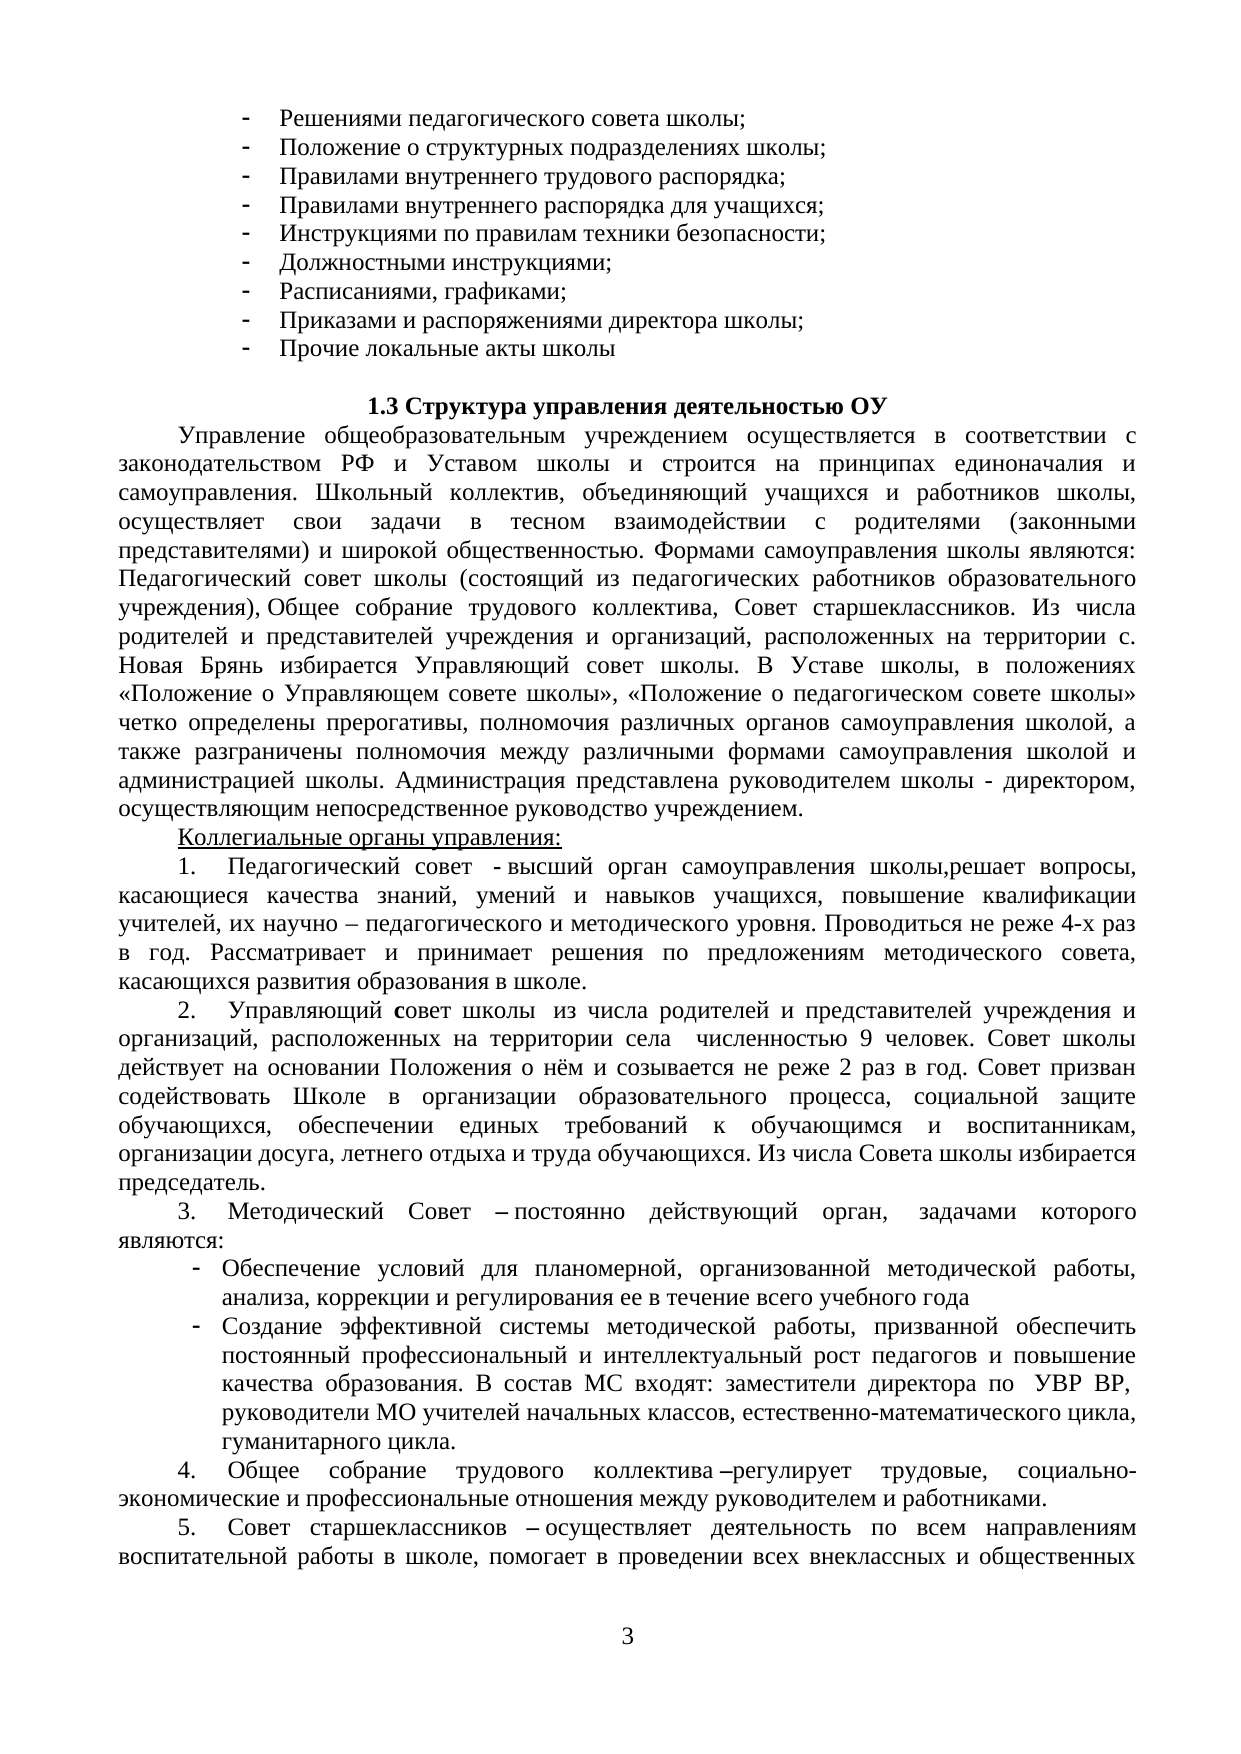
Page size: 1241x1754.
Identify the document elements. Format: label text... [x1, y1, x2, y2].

list Обеспечение условий для планомерной, организованной методической работы, анализа, коррекции и регулирования ее в течение всего учебного года [192, 1253, 1137, 1311]
list Расписаниями, графиками; [242, 276, 1137, 305]
list Правилами внутреннего распорядка для учащихся; [242, 190, 1137, 218]
text 3. Методический Совет – постоянно действующий орган, задачами которого являются: [118, 1196, 1137, 1253]
text Коллегиальные органы управления: [118, 822, 1137, 851]
list Правилами внутреннего трудового распорядка; [242, 161, 1137, 190]
list Инструкциями по правилам техники безопасности; [242, 218, 1137, 247]
list Прочие локальные акты школы [242, 333, 1137, 362]
text 2. Управляющий совет школы из числа родителей и представителей учреждения и организаций, расположенных на территории села численностью 9 человек. Совет школы действует на основании Положения о нём и созывается не реже 2 раз в год. Совет призван содействовать Школе в организации образовательного процесса, социальной защите обучающихся, обеспечении единых требований к обучающимся и воспитанникам, организации досуга, летнего отдыха и труда обучающихся. Из числа Совета школы избирается председатель. [118, 995, 1137, 1196]
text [118, 1512, 1137, 1570]
text 4. Общее собрание трудового коллектива –регулирует трудовые, социально-экономические и профессиональные отношения между руководителем и работниками. [118, 1455, 1137, 1512]
list Должностными инструкциями; [242, 247, 1137, 276]
text 1.3 Структура управления деятельностью ОУ [118, 391, 1137, 420]
list Положение о структурных подразделениях школы; [242, 132, 1137, 161]
list Создание эффективной системы методической работы, призванной обеспечить постоянный профессиональный и интеллектуальный рост педагогов и повышение качества образования. В состав МС входят: заместители директора по УВР ВР, руководители МО учителей начальных классов, естественно-математического цикла, гуманитарного цикла. [192, 1311, 1137, 1455]
text Управление общеобразовательным учреждением осуществляется в соответствии с законодательством РФ и Уставом школы и строится на принципах единоначалия и самоуправления. Школьный коллектив, объединяющий учащихся и работников школы, осуществляет свои задачи в тесном взаимодействии с родителями (законными представителями) и широкой общественностью. Формами самоуправления школы являются: Педагогический совет школы (состоящий из педагогических работников образовательного учреждения), Общее собрание трудового коллектива, Совет старшеклассников. Из числа родителей и представителей учреждения и организаций, расположенных на территории с. Новая Брянь избирается Управляющий совет школы. В Уставе школы, в положениях «Положение о Управляющем совете школы», «Положение о педагогическом совете школы» четко определены прерогативы, полномочия различных органов самоуправления школой, а также разграничены полномочия между различными формами самоуправления школой и администрацией школы. Администрация представлена руководителем школы - директором, осуществляющим непосредственное руководство учреждением. [118, 420, 1137, 822]
text 1. Педагогический совет - высший орган самоуправления школы,решает вопросы, касающиеся качества знаний, умений и навыков учащихся, повышение квалификации учителей, их научно – педагогического и методического уровня. Проводиться не реже 4-х раз в год. Рассматривает и принимает решения по предложениям методического совета, касающихся развития образования в школе. [118, 851, 1137, 995]
list Приказами и распоряжениями директора школы; [242, 305, 1137, 333]
list Решениями педагогического совета школы; [242, 103, 1137, 132]
